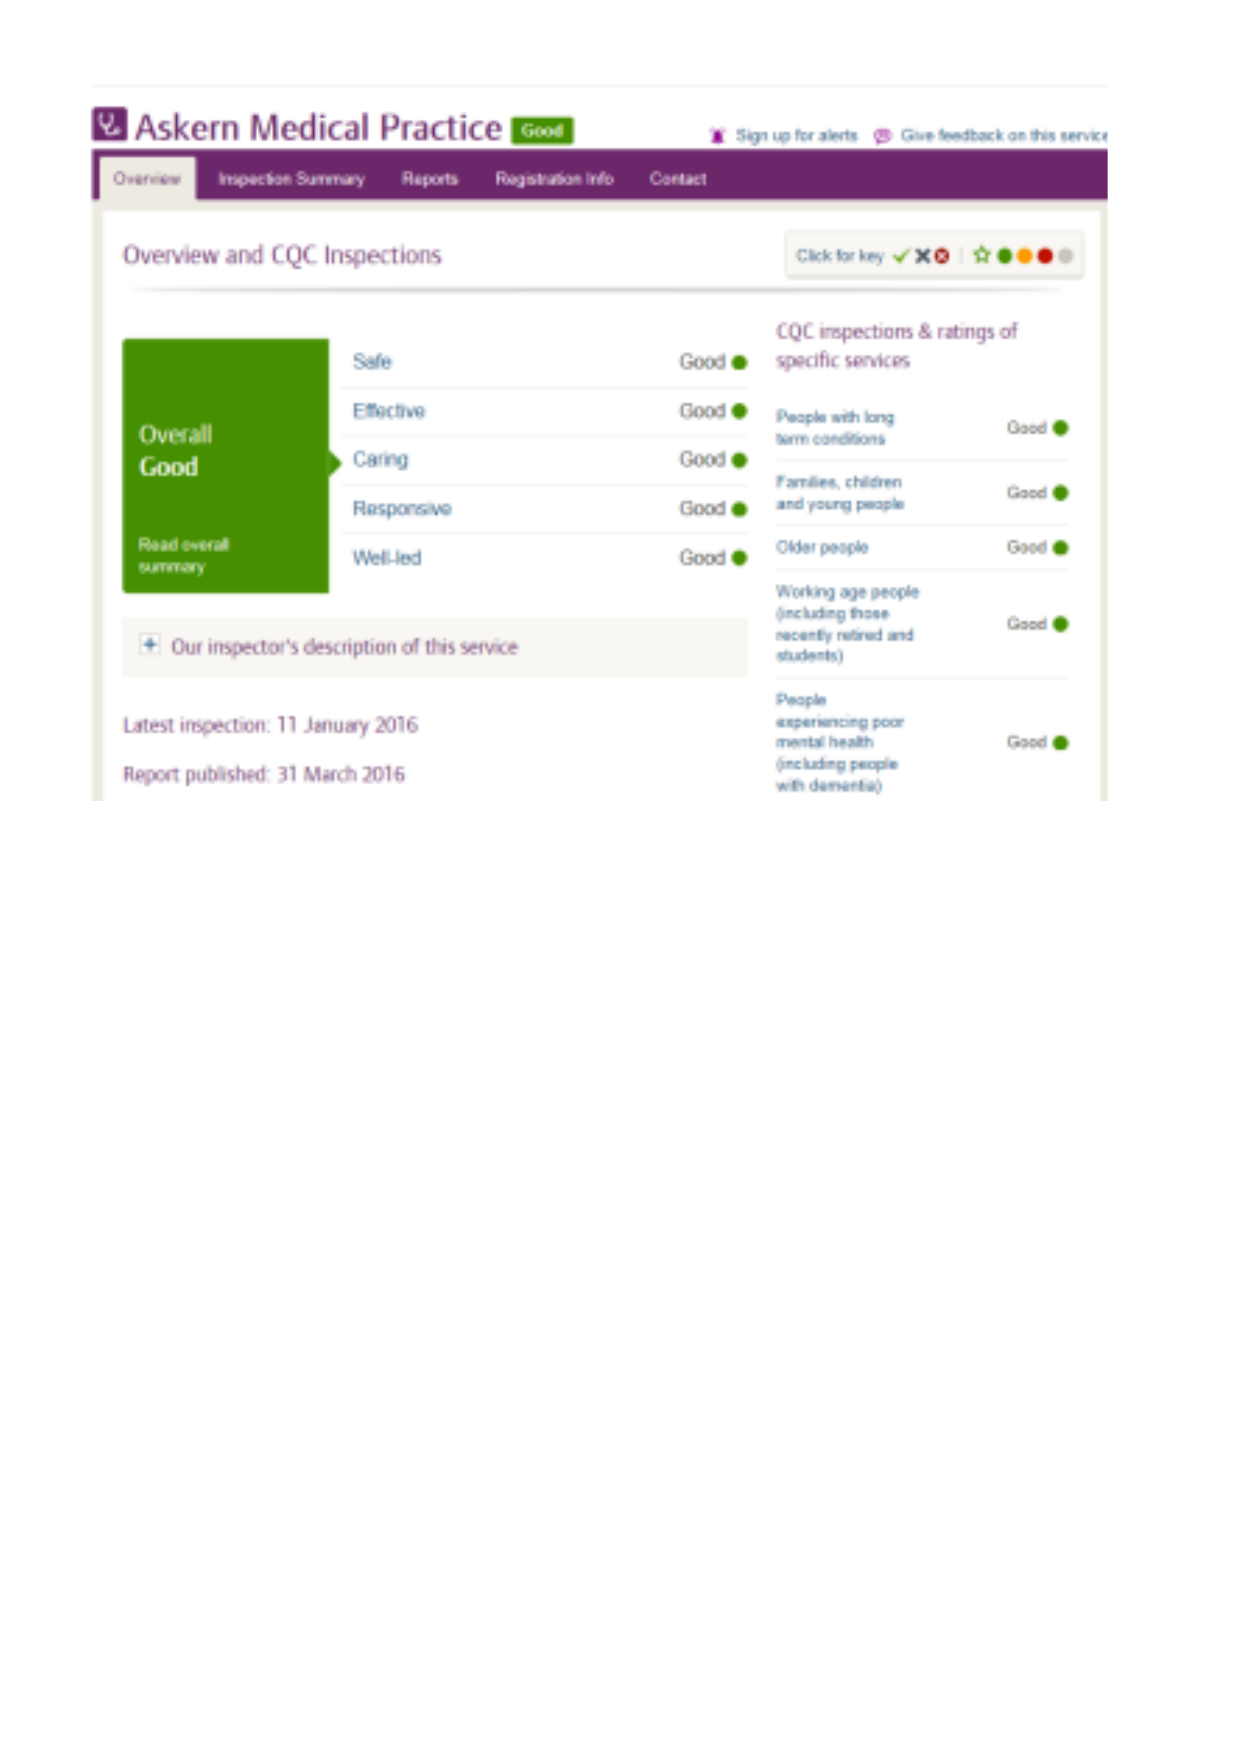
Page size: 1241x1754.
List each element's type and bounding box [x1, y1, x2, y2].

picture [73, 83, 1112, 803]
